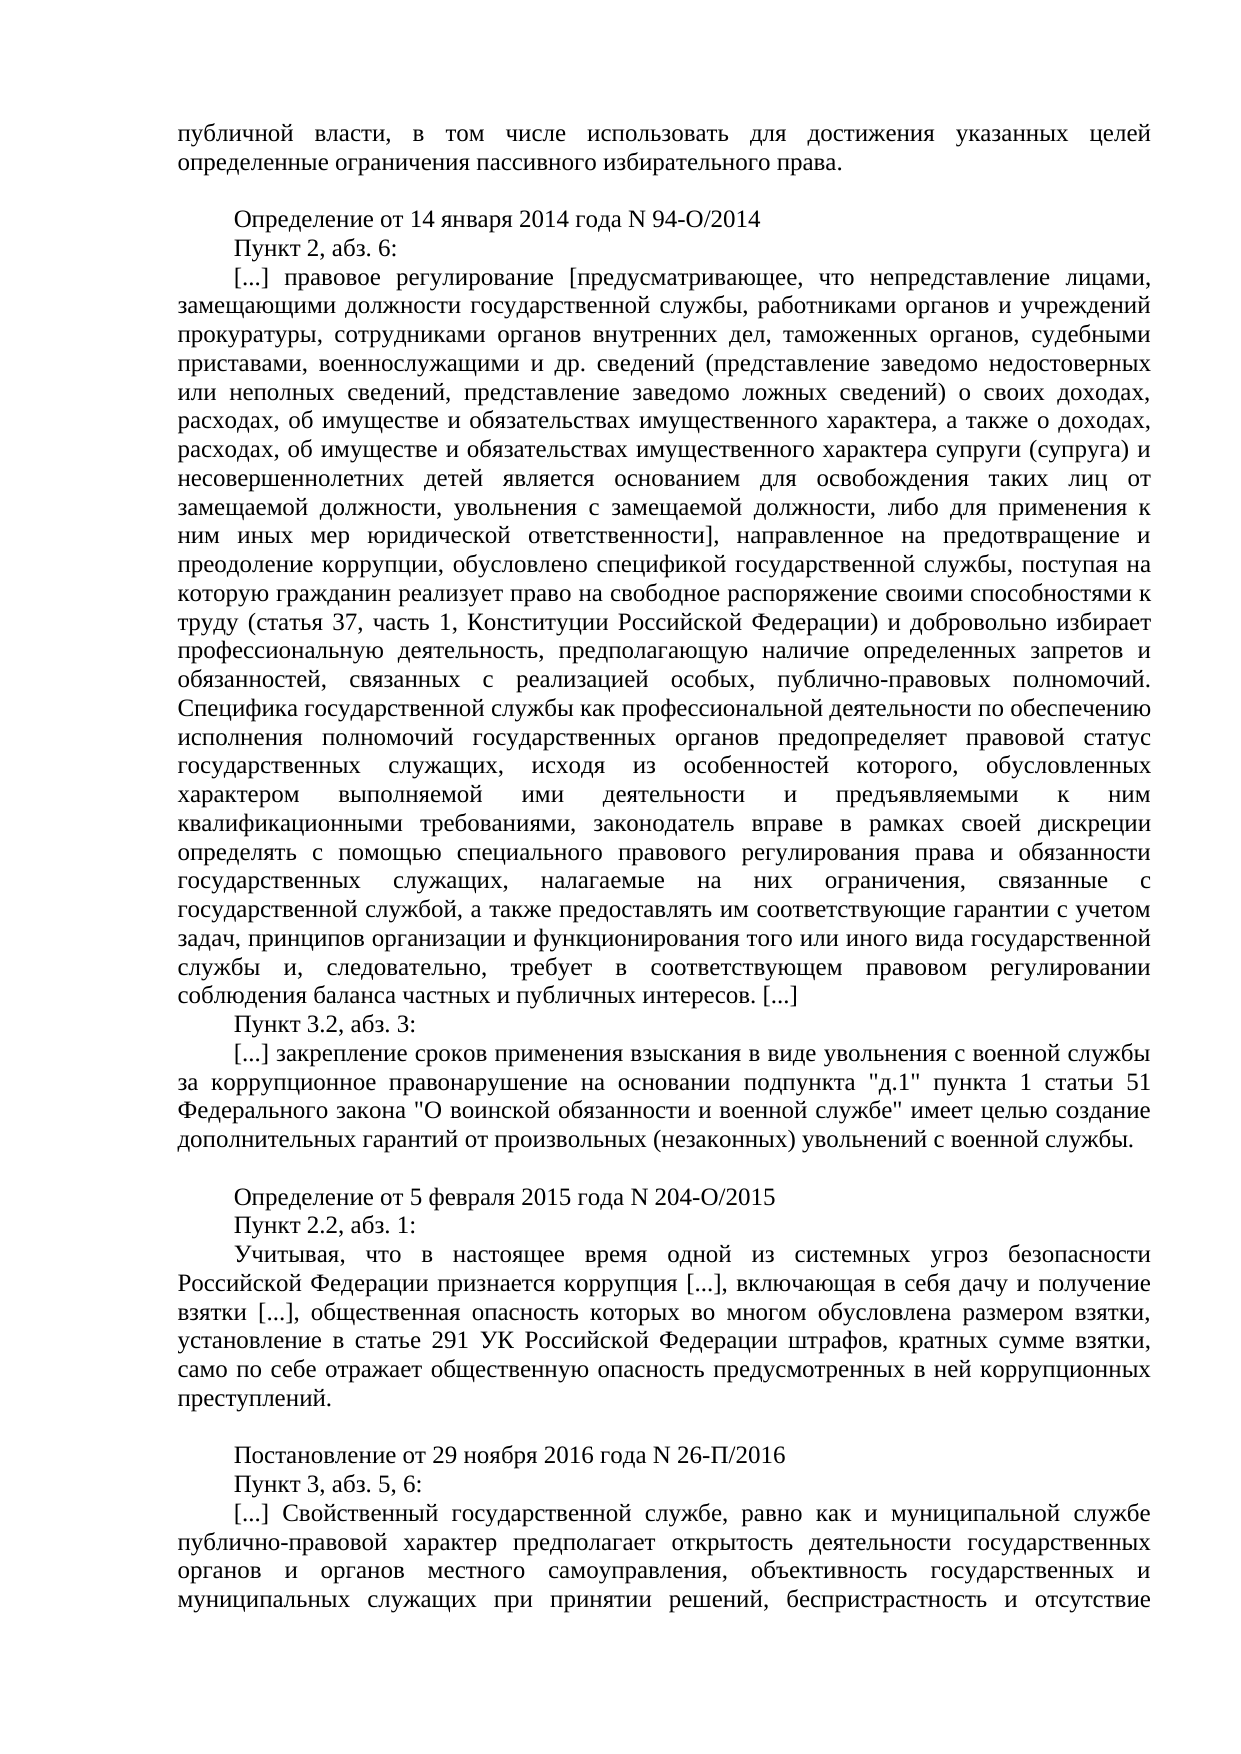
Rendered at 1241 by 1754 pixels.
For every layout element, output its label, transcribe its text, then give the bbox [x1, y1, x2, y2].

text Пункт 3.2, абз. 3: [177, 1009, 1152, 1038]
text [177, 1498, 1152, 1613]
text Пункт 2.2, абз. 1: [177, 1211, 1152, 1239]
text Определение от 14 января 2014 года N 94-О/2014 [177, 204, 1152, 233]
text Пункт 3, абз. 5, 6: [177, 1469, 1152, 1498]
text [...] закрепление сроков применения взыскания в виде увольнения с военной службы за коррупционное правонарушение на основании подпункта "д.1" пункта 1 статьи 51 Федерального закона "О воинской обязанности и военной службе" имеет целью создание дополнительных гарантий от произвольных (незаконных) увольнений с военной службы. [177, 1038, 1152, 1153]
text Учитывая, что в настоящее время одной из системных угроз безопасности Российской Федерации признается коррупция [...], включающая в себя дачу и получение взятки [...], общественная опасность которых во многом обусловлена размером взятки, установление в статье 291 УК Российской Федерации штрафов, кратных сумме взятки, само по себе отражает общественную опасность предусмотренных в ней коррупционных преступлений. [177, 1239, 1152, 1412]
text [177, 118, 1152, 176]
text Определение от 5 февраля 2015 года N 204-О/2015 [177, 1182, 1152, 1211]
text Постановление от 29 ноября 2016 года N 26-П/2016 [177, 1441, 1152, 1469]
text Пункт 2, абз. 6: [177, 233, 1152, 262]
text [...] правовое регулирование [предусматривающее, что непредставление лицами, замещающими должности государственной службы, работниками органов и учреждений прокуратуры, сотрудниками органов внутренних дел, таможенных органов, судебными приставами, военнослужащими и др. сведений (представление заведомо недостоверных или неполных сведений, представление заведомо ложных сведений) о своих доходах, расходах, об имуществе и обязательствах имущественного характера, а также о доходах, расходах, об имуществе и обязательствах имущественного характера супруги (супруга) и несовершеннолетних детей является основанием для освобождения таких лиц от замещаемой должности, увольнения с замещаемой должности, либо для применения к ним иных мер юридической ответственности], направленное на предотвращение и преодоление коррупции, обусловлено спецификой государственной службы, поступая на которую гражданин реализует право на свободное распоряжение своими способностями к труду (статья 37, часть 1, Конституции Российской Федерации) и добровольно избирает профессиональную деятельность, предполагающую наличие определенных запретов и обязанностей, связанных с реализацией особых, публично-правовых полномочий. Специфика государственной службы как профессиональной деятельности по обеспечению исполнения полномочий государственных органов предопределяет правовой статус государственных служащих, исходя из особенностей которого, обусловленных характером выполняемой ими деятельности и предъявляемыми к ним квалификационными требованиями, законодатель вправе в рамках своей дискреции определять с помощью специального правового регулирования права и обязанности государственных служащих, налагаемые на них ограничения, связанные с государственной службой, а также предоставлять им соответствующие гарантии с учетом задач, принципов организации и функционирования того или иного вида государственной службы и, следовательно, требует в соответствующем правовом регулировании соблюдения баланса частных и публичных интересов. [...] [177, 262, 1152, 1009]
